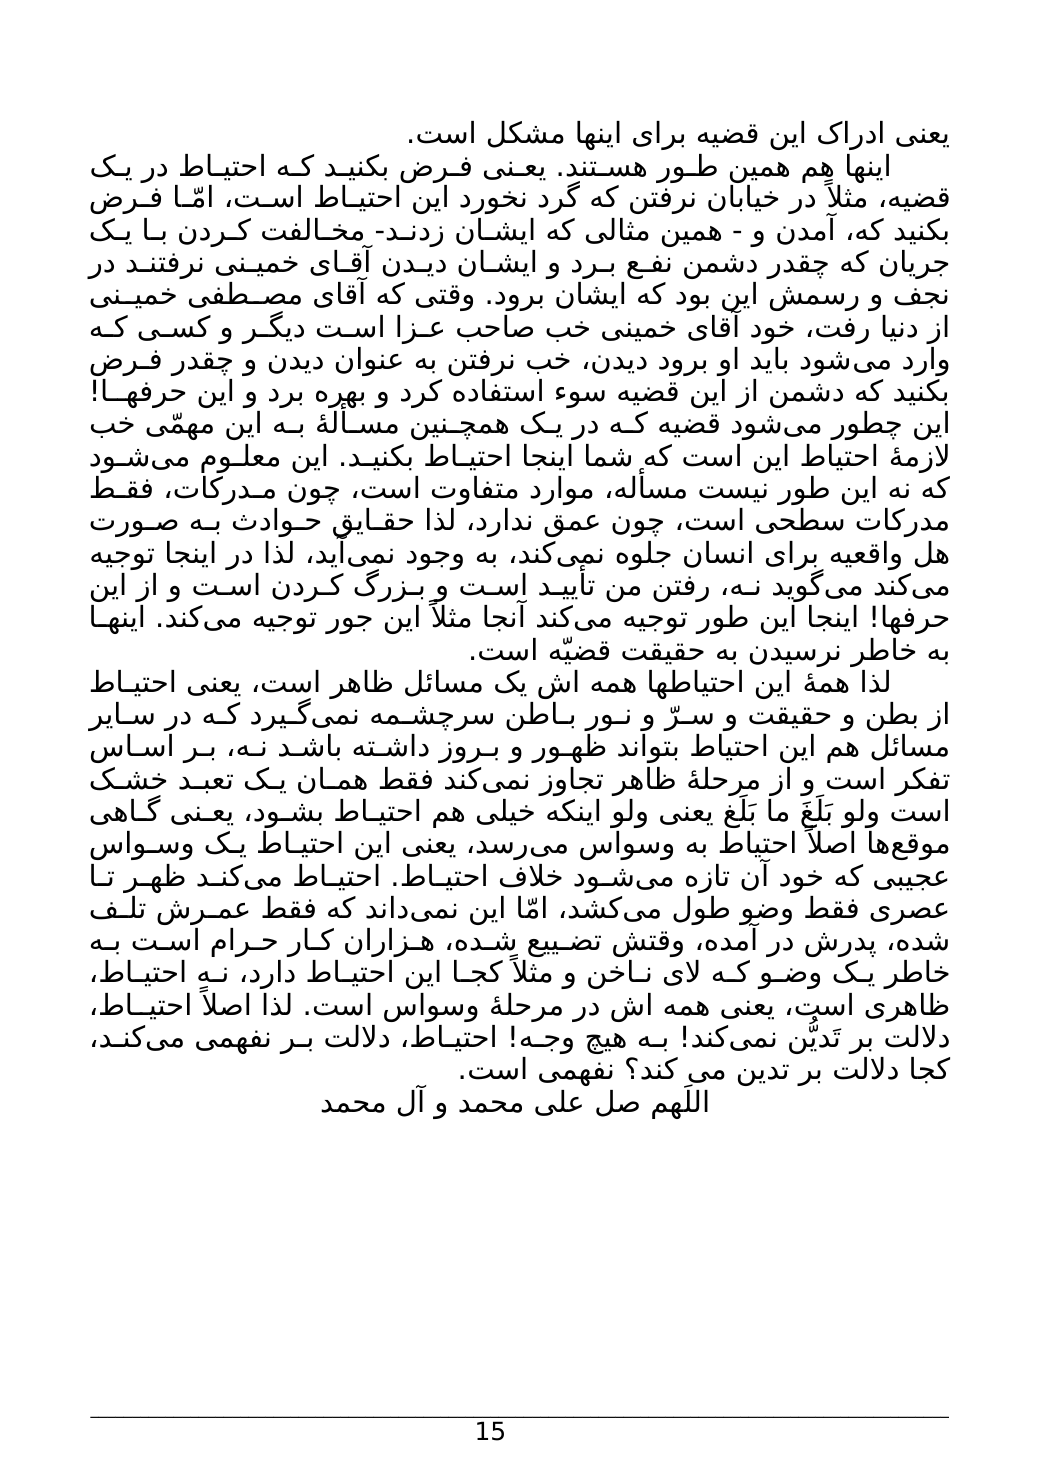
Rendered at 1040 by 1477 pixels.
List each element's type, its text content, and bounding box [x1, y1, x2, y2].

text اینها هم همین طور هستند. یعنی فرض بکنید که احتیاط در یک قضیه، مثلاً در خیابان نرفتن که گرد نخورد این احتیاط است، امّا فرض بکنید که، آمدن و - همین مثالی که ایشان زدند- مخالفت کردن با یک جریان که چقدر دشمن نفع برد و ایشان دیدن آقای خمینی نرفتند در نجف و رسمش این بود که ایشان برود. وقتی که آقای مصطفی خمینی از دنیا رفت، خود آقای خمینی خب صاحب عزا است دیگر و کسی که وارد می‌شود باید او برود دیدن، خب نرفتن به عنوان دیدن و چقدر فرض بکنید که دشمن از این قضیه سوء استفاده کرد و بهره برد و این حرفها! این چطور می‌شود قضیه که در یک همچنین مسألۀ به این مهمّی خب لازمۀ احتیاط این است که شما اینجا احتیاط بکنید. این معلوم می‌شود که نه این طور نیست مسأله، موارد متفاوت است، چون مدرکات، فقط مدرکات سطحی است، چون عمق ندارد، لذا حقایق حوادث به صورت هل واقعیه برای انسان جلوه نمی‌کند، به وجود نمی‌آید، لذا در اینجا توجیه می‌کند می‌گوید نه، رفتن من تأیید است و بزرگ کردن است و از این حرفها! اینجا این طور توجیه می‌کند آنجا مثلاً این جور توجیه می‌کند. اینها به خاطر نرسیدن به حقیقت قضیّه است. [89, 150, 951, 667]
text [89, 118, 951, 150]
text اللَهم صل علی محمد و آل محمد [89, 1087, 951, 1119]
text لذا همۀ این احتیاطها همه اش یک مسائل ظاهر است، یعنی احتیاط از بطن و حقیقت و سرّ و نور باطن سرچشمه نمی‌گیرد که در سایر مسائل هم این احتیاط بتواند ظهور و بروز داشته باشد نه، بر اساس تفکر است و از مرحلۀ ظاهر تجاوز نمی‌کند فقط همان یک تعبد خشک است ولو بَلَغَ ما بَلَغ یعنی ولو اینکه خیلی هم احتیاط بشود، یعنی گاهی موقع‌ها اصلاً احتیاط به وسواس می‌رسد، یعنی این احتیاط یک وسواس عجیبی که خود آن تازه می‌شود خلاف احتیاط. احتیاط می‌کند ظهر تا عصری فقط وضو طول می‌کشد، امّا این نمی‌داند که فقط عمرش تلف شده، پدرش در آمده، وقتش تضییع شده، هزاران کار حرام است به خاطر یک وضو که لای ناخن و مثلاً کجا این احتیاط دارد، نه احتیاط، ظاهری است، یعنی همه اش در مرحلۀ وسواس است. لذا اصلاً احتیاط، دلالت بر تَدیُّن نمی‌کند! به هیچ وجه! احتیاط، دلالت بر نفهمی می‌کند، کجا دلالت بر تدین می کند؟ نفهمی است. [89, 667, 951, 1087]
